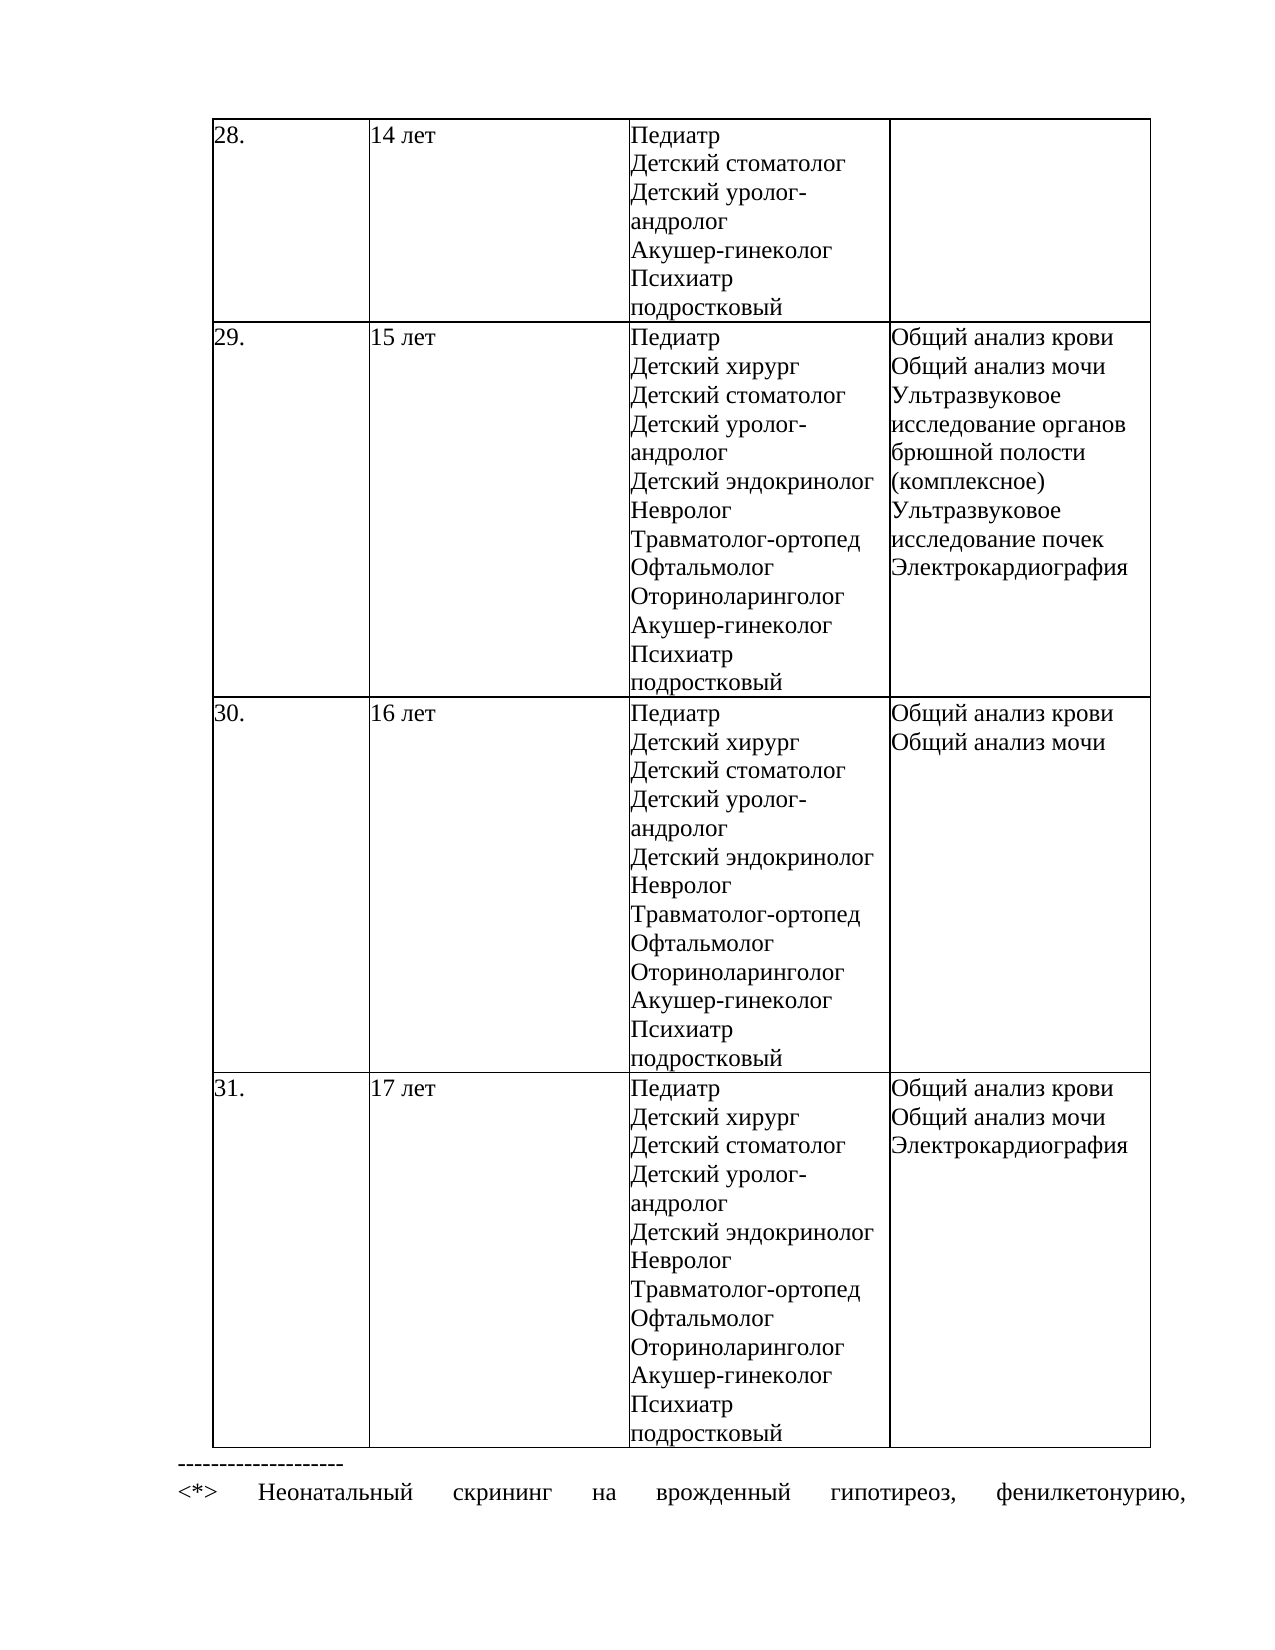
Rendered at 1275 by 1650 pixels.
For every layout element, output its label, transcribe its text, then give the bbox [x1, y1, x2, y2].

table_cell Педиатр Детский стоматолог Детский уролог-андролог Акушер-гинеколог Психиатр подростковый [630, 120, 889, 321]
table_cell 30. [214, 698, 369, 1072]
table_cell 17 лет [370, 1073, 629, 1447]
table_cell [891, 120, 1150, 321]
table_cell 31. [214, 1073, 369, 1447]
table_cell 16 лет [370, 698, 629, 1072]
text -------------------- [177, 1448, 1186, 1477]
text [177, 1477, 1186, 1506]
table_cell Педиатр Детский хирург Детский стоматолог Детский уролог-андролог Детский эндокринолог Невролог Травматолог-ортопед Офтальмолог Оториноларинголог Акушер-гинеколог Психиатр подростковый [630, 698, 889, 1072]
table_cell 28. [214, 120, 369, 321]
table_cell 14 лет [370, 120, 629, 321]
table_cell Педиатр Детский хирург Детский стоматолог Детский уролог-андролог Детский эндокринолог Невролог Травматолог-ортопед Офтальмолог Оториноларинголог Акушер-гинеколог Психиатр подростковый [630, 1073, 889, 1447]
table_cell Общий анализ крови Общий анализ мочи [891, 698, 1150, 1072]
table_cell 15 лет [370, 323, 629, 696]
table_cell Педиатр Детский хирург Детский стоматолог Детский уролог-андролог Детский эндокринолог Невролог Травматолог-ортопед Офтальмолог Оториноларинголог Акушер-гинеколог Психиатр подростковый [630, 323, 889, 696]
table_cell Общий анализ крови Общий анализ мочи Ультразвуковое исследование органов брюшной полости (комплексное) Ультразвуковое исследование почек Электрокардиография [891, 323, 1150, 696]
table_cell Общий анализ крови Общий анализ мочи Электрокардиография [891, 1073, 1150, 1447]
table_cell 29. [214, 323, 369, 696]
